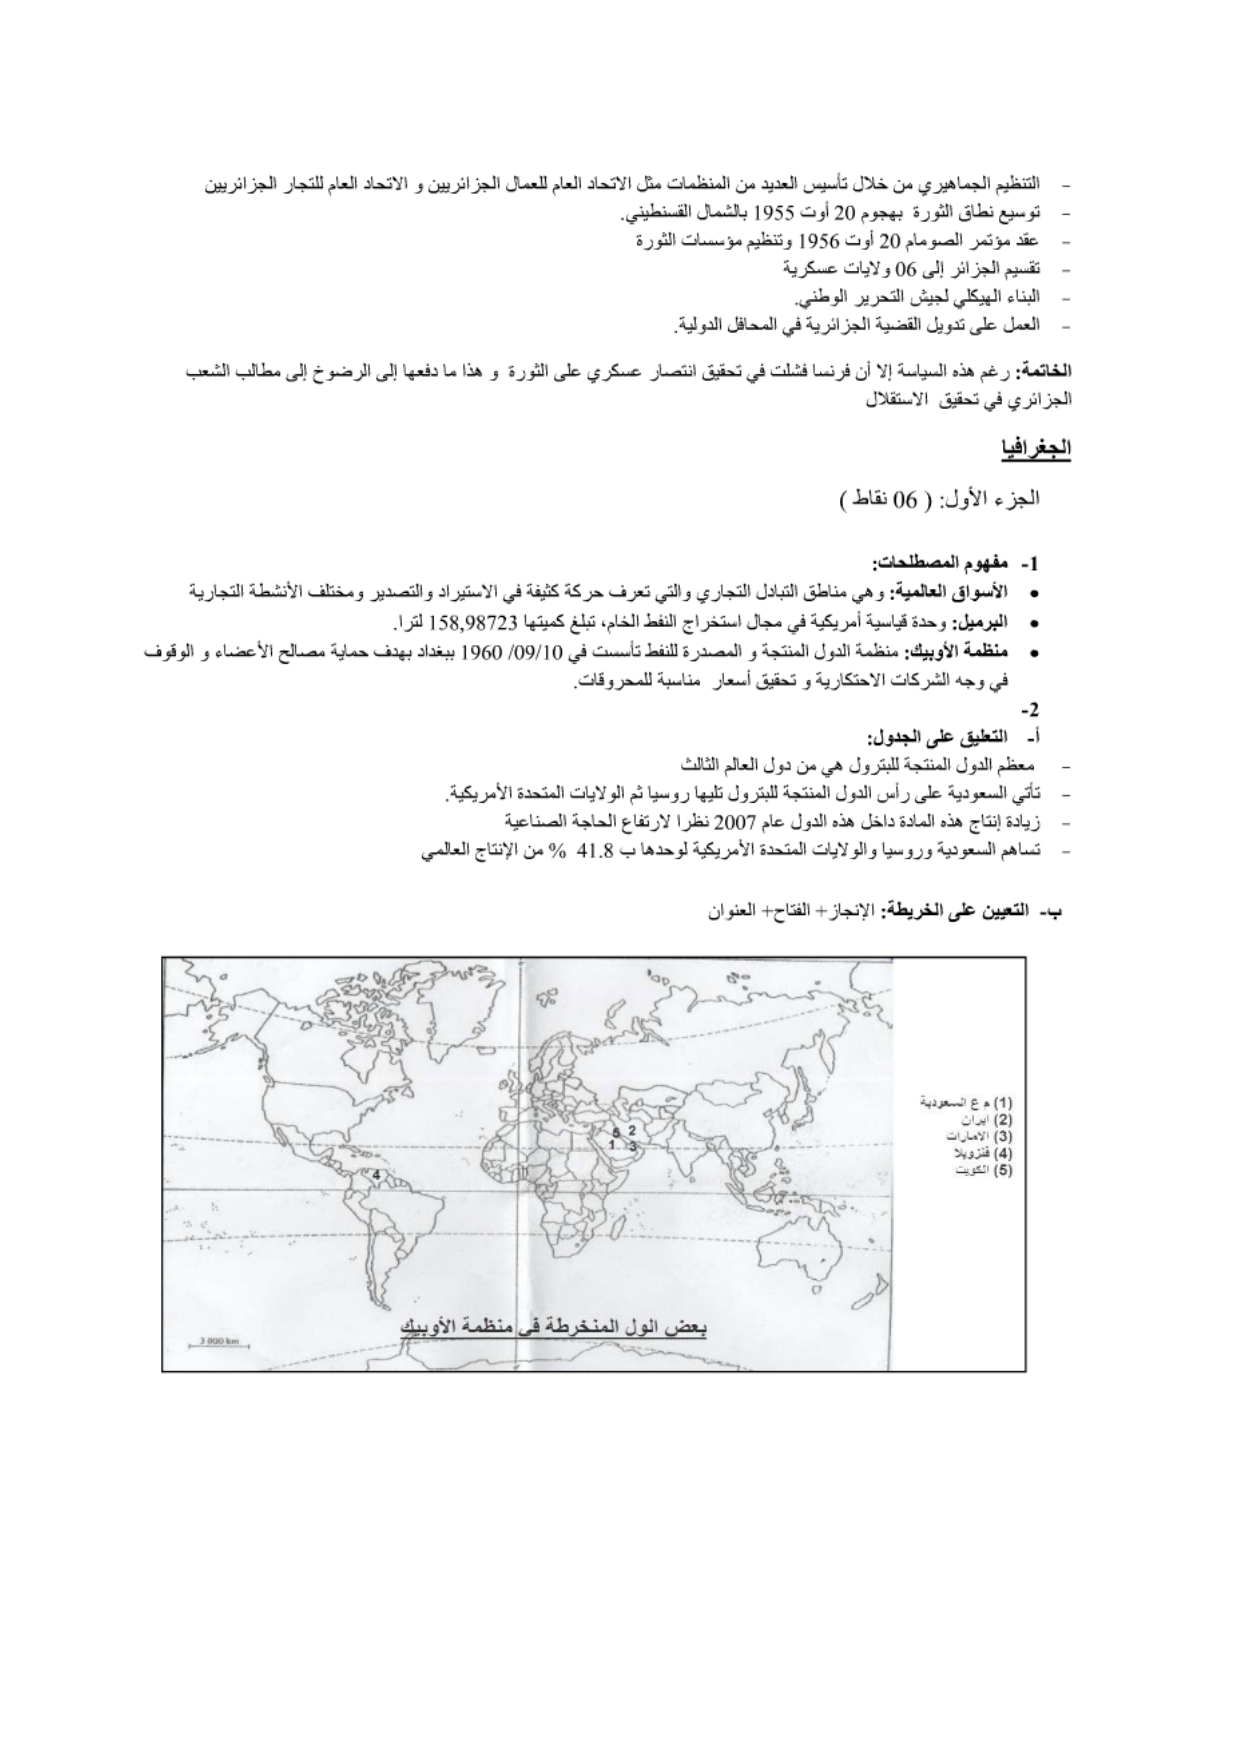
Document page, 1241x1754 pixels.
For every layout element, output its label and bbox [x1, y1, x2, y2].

picture [104, 147, 1137, 1607]
